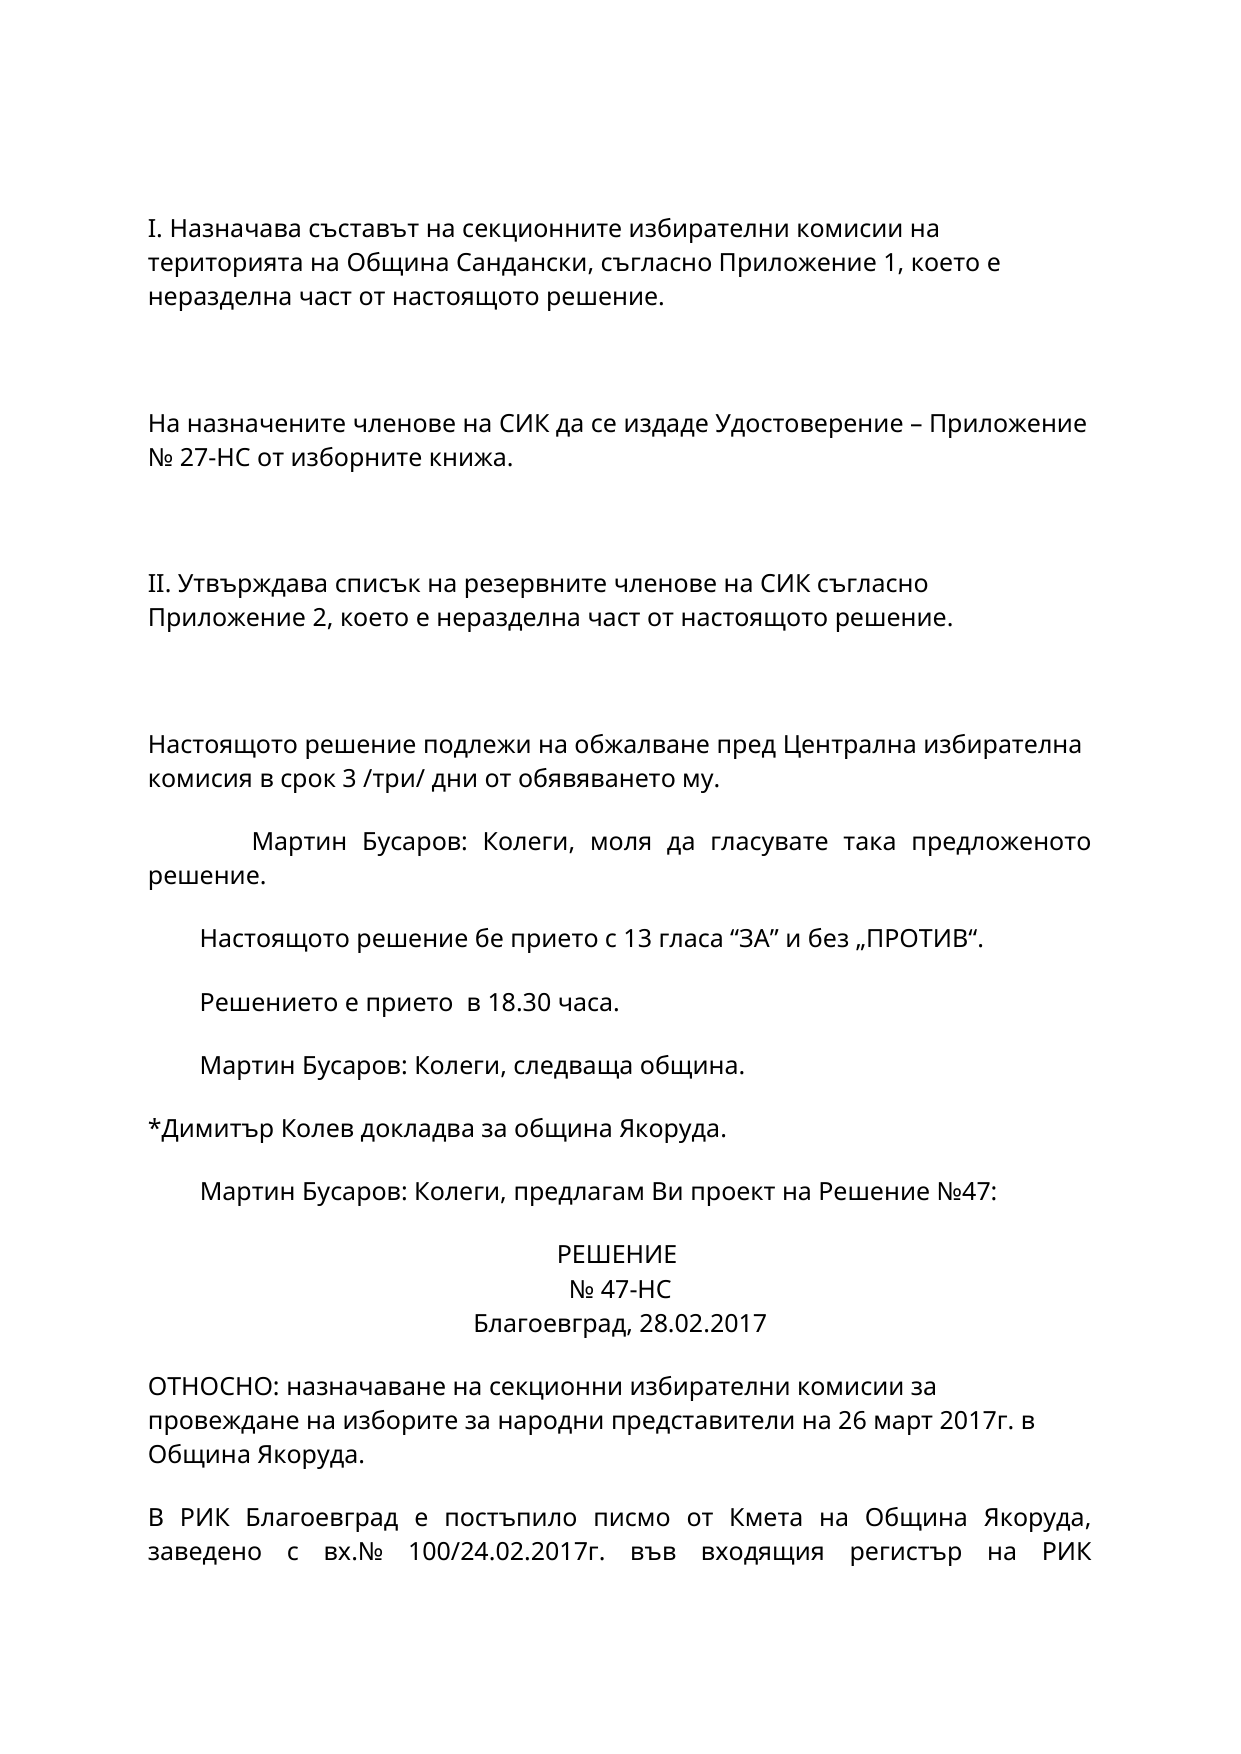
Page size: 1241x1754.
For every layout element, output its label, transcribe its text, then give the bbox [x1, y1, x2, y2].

text На назначените членове на СИК да се издаде Удостоверение – Приложение № 27-НС от изборните книжа. [148, 405, 1093, 473]
text ІІ. Утвърждава списък на резервните членове на СИК съгласно Приложение 2, което е неразделна част от настоящото решение. [148, 566, 1093, 634]
text Настоящото решение бе прието с 13 гласа “ЗА” и без „ПРОТИВ“. [148, 921, 1093, 955]
text РЕШЕНИЕ № 47-НС Благоевград, 28.02.2017 [148, 1237, 1093, 1339]
text ОТНОСНО: назначаване на секционни избирателни комисии за провеждане на изборите за народни представители на 26 март 2017г. в Община Якоруда. [148, 1368, 1093, 1471]
text Настоящото решение подлежи на обжалване пред Централна избирателна комисия в срок 3 /три/ дни от обявяването му. [148, 726, 1093, 794]
text Мартин Бусаров: Колеги, моля да гласувате така предложеното решение. [148, 824, 1093, 892]
text І. Назначава съставът на секционните избирателни комисии на територията на Община Сандански, съгласно Приложение 1, което е неразделна част от настоящото решение. [148, 211, 1093, 313]
text Мартин Бусаров: Колеги, предлагам Ви проект на Решение №47: [148, 1174, 1093, 1208]
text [148, 1500, 1093, 1568]
text Мартин Бусаров: Колеги, следваща община. [148, 1047, 1093, 1082]
text *Димитър Колев докладва за община Якоруда. [148, 1111, 1093, 1145]
text Решението е прието в 18.30 часа. [148, 984, 1093, 1018]
